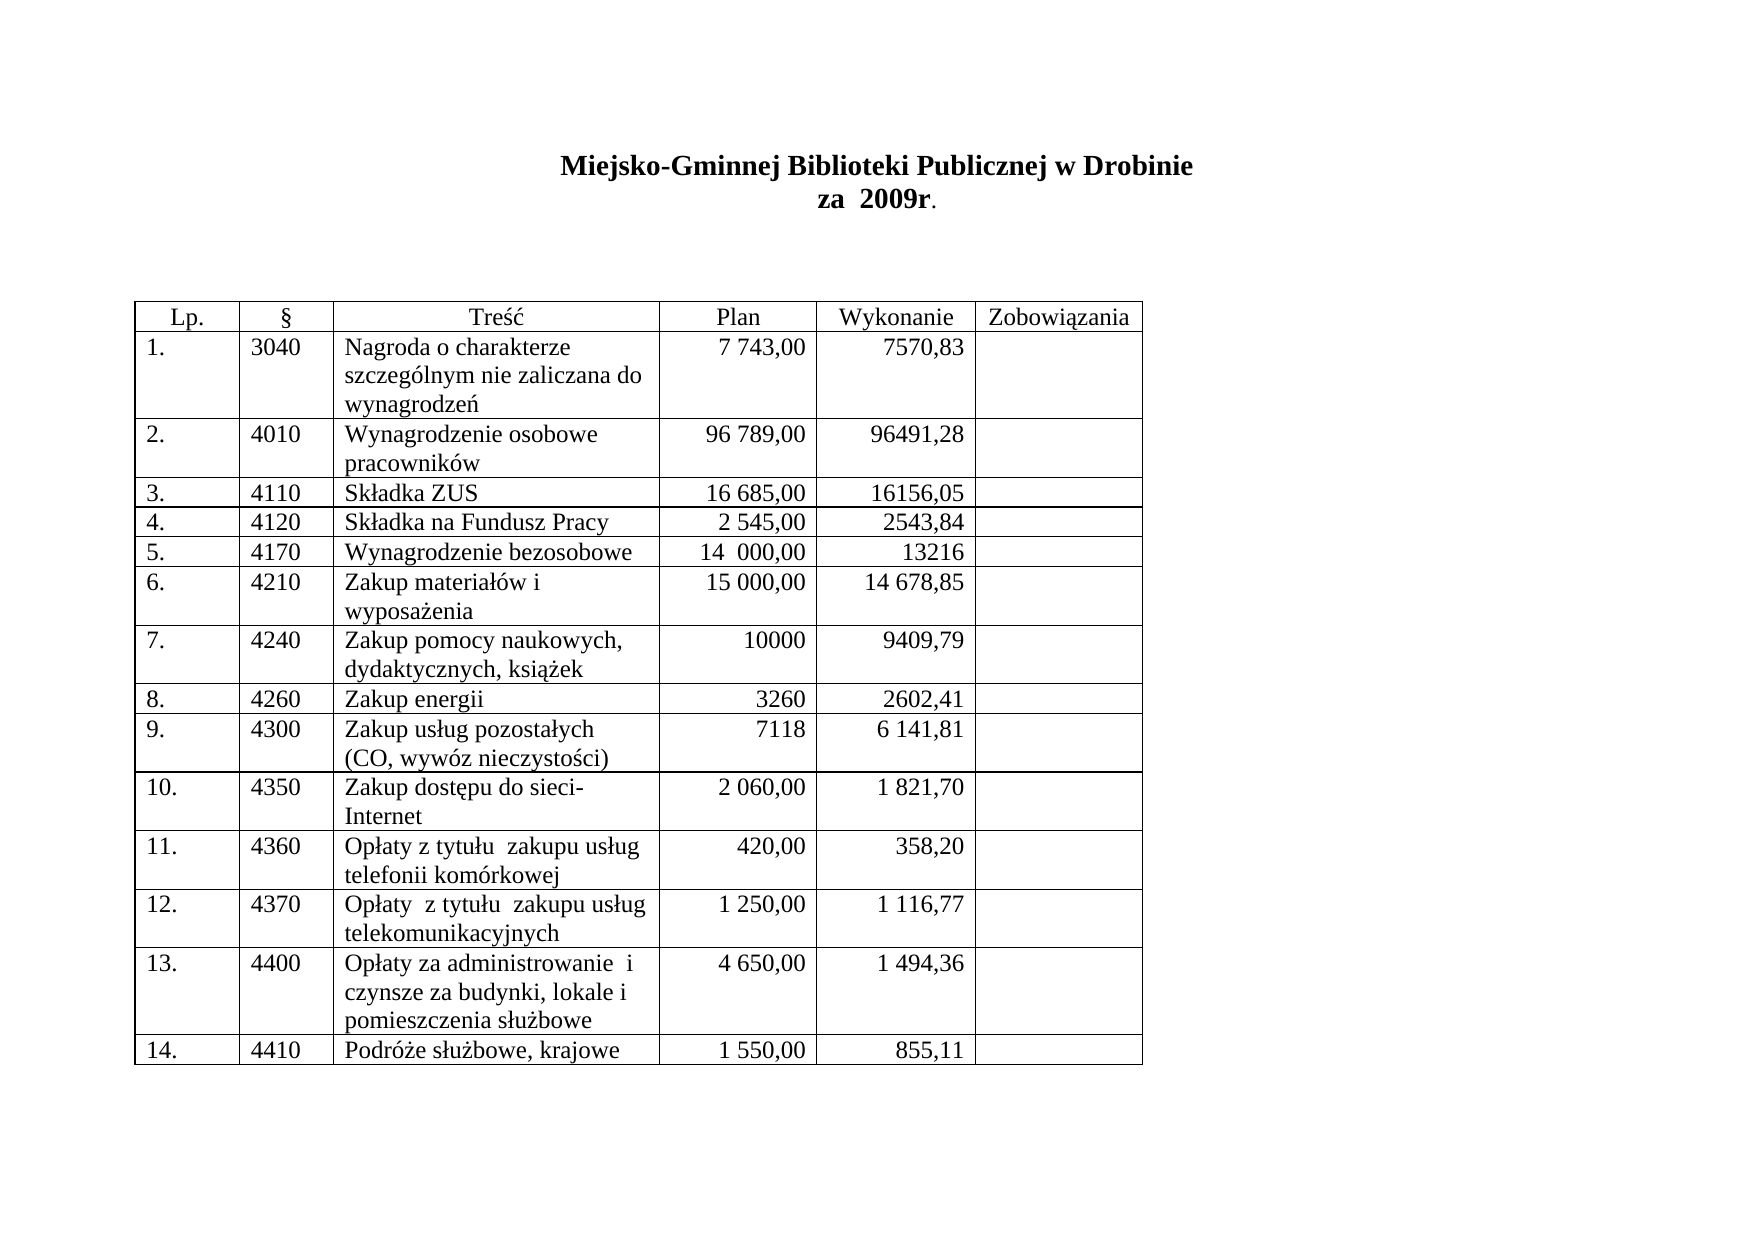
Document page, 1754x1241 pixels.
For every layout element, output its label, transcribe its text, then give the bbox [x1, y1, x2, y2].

table_cell 4300 [240, 714, 333, 771]
table_cell 96 789,00 [660, 419, 816, 477]
table_cell 14 000,00 [660, 537, 816, 566]
table_cell [976, 684, 1142, 713]
table_cell 4120 [240, 508, 333, 536]
table_cell Zakup materiałów i wyposażenia [334, 567, 659, 624]
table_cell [334, 1035, 659, 1064]
table_cell 15 000,00 [660, 567, 816, 624]
table_cell 11. [136, 831, 239, 888]
table_cell 7 743,00 [660, 332, 816, 418]
table_cell 2602,41 [817, 684, 975, 713]
table_cell [976, 537, 1142, 566]
table_cell 4240 [240, 626, 333, 683]
table_cell [976, 948, 1142, 1034]
table_cell 3260 [660, 684, 816, 713]
table_cell 358,20 [817, 831, 975, 888]
table_cell 1 821,70 [817, 773, 975, 830]
table_cell [976, 890, 1142, 947]
table_cell 855,11 [817, 1035, 975, 1064]
table_cell 16 685,00 [660, 478, 816, 506]
table_cell 13216 [817, 537, 975, 566]
table_cell [976, 714, 1142, 771]
table_cell 4170 [240, 537, 333, 566]
table_cell 3040 [240, 332, 333, 418]
table_cell [976, 478, 1142, 506]
table_cell Wynagrodzenie osobowe pracowników [334, 419, 659, 477]
table_cell Wynagrodzenie bezosobowe [334, 537, 659, 566]
table_cell 7118 [660, 714, 816, 771]
table_header Wykonanie [817, 302, 975, 331]
table_cell 9. [136, 714, 239, 771]
table_cell 7. [136, 626, 239, 683]
table_cell 4210 [240, 567, 333, 624]
table_cell 1 494,36 [817, 948, 975, 1034]
text za 2009r. [148, 181, 1606, 215]
table_header Treść [334, 302, 659, 331]
table_cell 14 678,85 [817, 567, 975, 624]
table_cell 1 550,00 [660, 1035, 816, 1064]
table_cell 9409,79 [817, 626, 975, 683]
table_cell 7570,83 [817, 332, 975, 418]
table_cell 1 116,77 [817, 890, 975, 947]
table_cell Zakup energii [334, 684, 659, 713]
table_cell 6 141,81 [817, 714, 975, 771]
table_cell Zakup usług pozostałych (CO, wywóz nieczystości) [334, 714, 659, 771]
table_header § [240, 302, 333, 331]
table_cell 6. [136, 567, 239, 624]
table_cell 10. [136, 773, 239, 830]
table_cell 4350 [240, 773, 333, 830]
table_cell 3. [136, 478, 239, 506]
table_cell 4370 [240, 890, 333, 947]
table_cell 10000 [660, 626, 816, 683]
table_cell 14. [136, 1035, 239, 1064]
table_cell Nagroda o charakterze szczególnym nie zaliczana do wynagrodzeń [334, 332, 659, 418]
table_cell 5. [136, 537, 239, 566]
table_cell [976, 419, 1142, 477]
table_cell 4360 [240, 831, 333, 888]
table_cell [976, 1035, 1142, 1064]
table_cell Zakup dostępu do sieci- Internet [334, 773, 659, 830]
table_cell [976, 773, 1142, 830]
table_cell 2 060,00 [660, 773, 816, 830]
table_cell 1 250,00 [660, 890, 816, 947]
table_cell [976, 626, 1142, 683]
table_header Lp. [136, 302, 239, 331]
text Miejsko-Gminnej Biblioteki Publicznej w Drobinie [148, 148, 1606, 181]
table_cell 2543,84 [817, 508, 975, 536]
table_cell [976, 567, 1142, 624]
table_cell 96491,28 [817, 419, 975, 477]
table_cell Opłaty za administrowanie i czynsze za budynki, lokale i pomieszczenia służbowe [334, 948, 659, 1034]
table_cell Składka na Fundusz Pracy [334, 508, 659, 536]
table_cell [976, 332, 1142, 418]
table_cell 4410 [240, 1035, 333, 1064]
table_cell 2 545,00 [660, 508, 816, 536]
table_cell Opłaty z tytułu zakupu usług telekomunikacyjnych [334, 890, 659, 947]
table_cell 1. [136, 332, 239, 418]
table_cell 4400 [240, 948, 333, 1034]
table_cell 4260 [240, 684, 333, 713]
table_header Plan [660, 302, 816, 331]
table_cell 4. [136, 508, 239, 536]
table_cell 2. [136, 419, 239, 477]
table_cell 420,00 [660, 831, 816, 888]
table_cell Zakup pomocy naukowych, dydaktycznych, książek [334, 626, 659, 683]
table_cell [976, 508, 1142, 536]
table_cell 13. [136, 948, 239, 1034]
table_cell 16156,05 [817, 478, 975, 506]
table_header Zobowiązania [976, 302, 1142, 331]
table_cell Składka ZUS [334, 478, 659, 506]
table_cell 4 650,00 [660, 948, 816, 1034]
table_cell 4010 [240, 419, 333, 477]
table_cell 8. [136, 684, 239, 713]
table_cell 12. [136, 890, 239, 947]
table_cell Opłaty z tytułu zakupu usług telefonii komórkowej [334, 831, 659, 888]
table_cell 4110 [240, 478, 333, 506]
table_cell [976, 831, 1142, 888]
